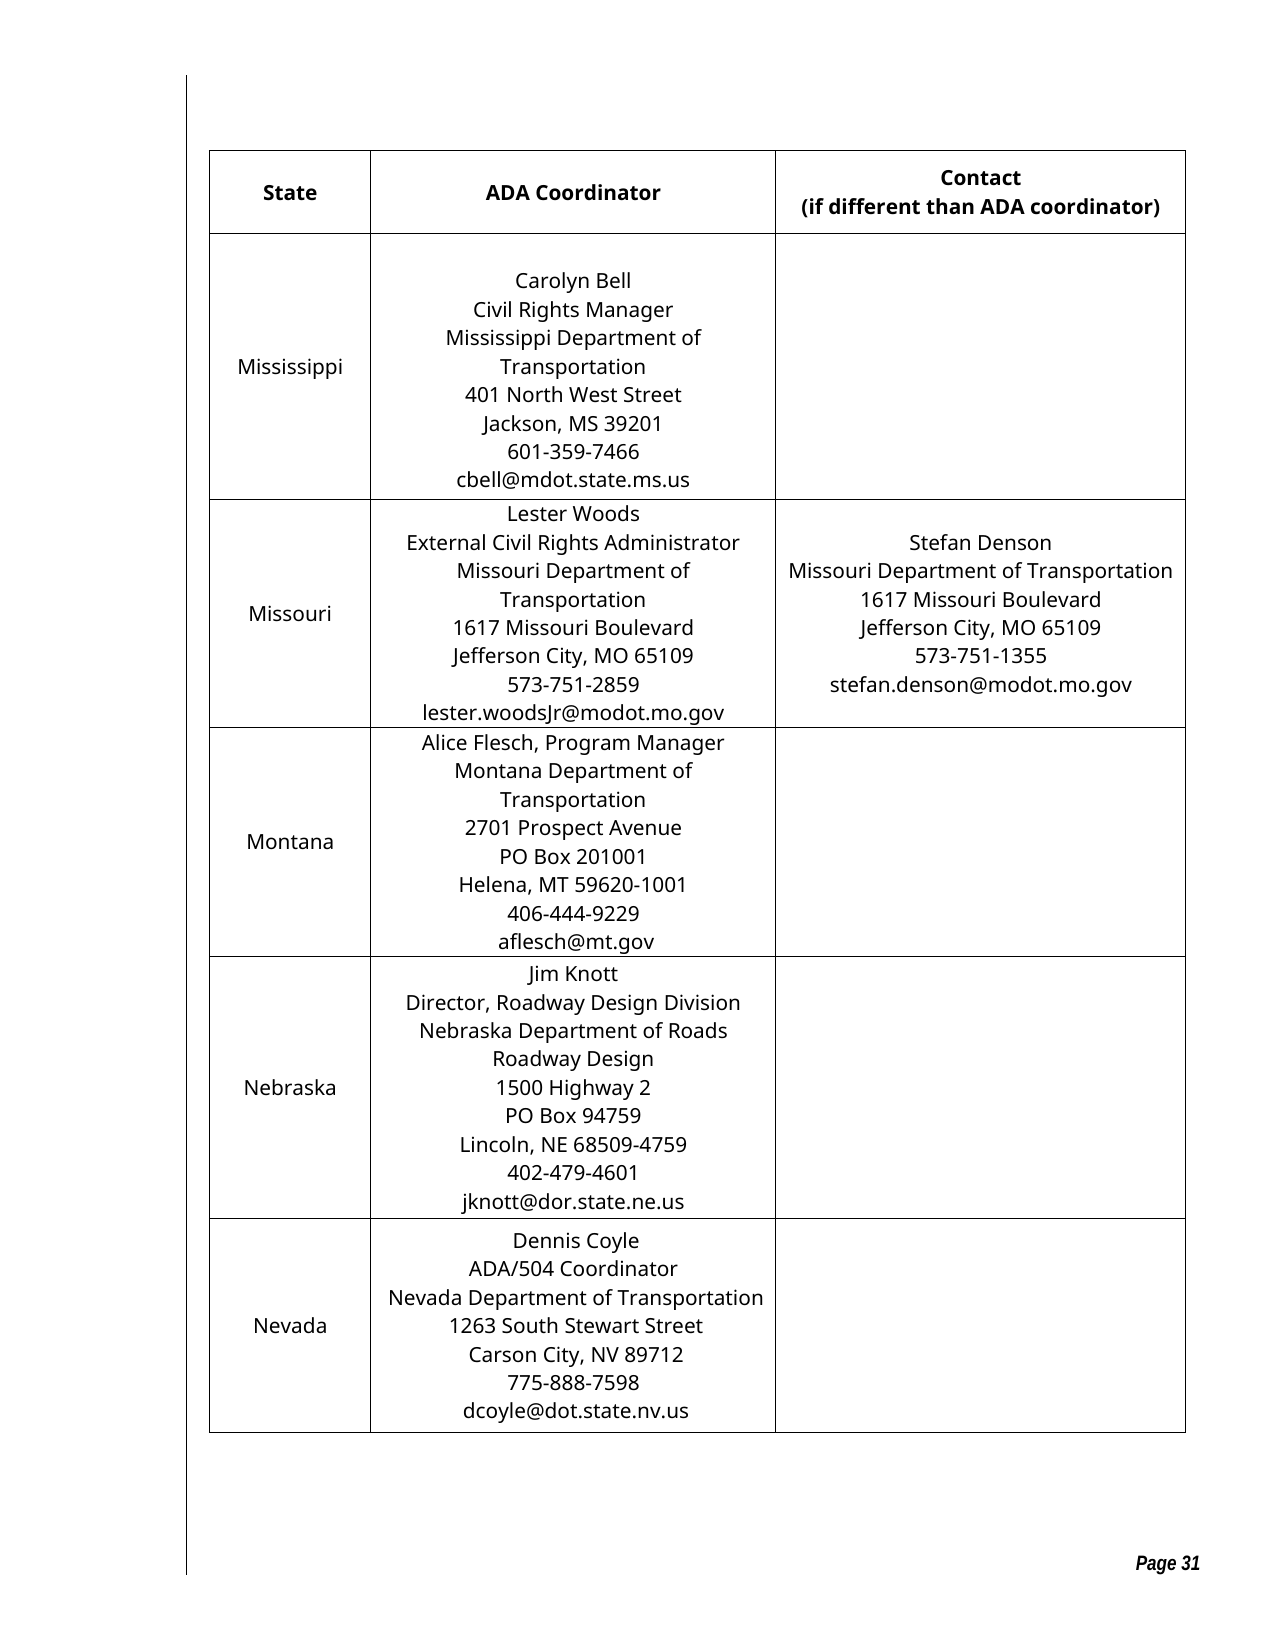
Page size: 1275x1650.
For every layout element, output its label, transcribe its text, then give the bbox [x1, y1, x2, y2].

table_cell Nevada [210, 1219, 370, 1432]
table_cell [776, 957, 1185, 1218]
table_cell Jim Knott Director, Roadway Design Division Nebraska Department of Roads Roadway Design 1500 Highway 2 PO Box 94759 Lincoln, NE 68509-4759 402-479-4601 jknott@dor.state.ne.us [371, 957, 775, 1218]
table_header ADA Coordinator [371, 151, 775, 233]
table_cell Nebraska [210, 957, 370, 1218]
table_cell Stefan Denson Missouri Department of Transportation 1617 Missouri Boulevard Jefferson City, MO 65109 573-751-1355 stefan.denson@modot.mo.gov [776, 500, 1185, 727]
table_cell Montana [210, 728, 370, 956]
table_cell Carolyn Bell Civil Rights Manager Mississippi Department of Transportation 401 North West Street Jackson, MS 39201 601-359-7466 cbell@mdot.state.ms.us [371, 234, 775, 498]
table_header Contact (if different than ADA coordinator) [776, 151, 1185, 233]
table_cell Mississippi [210, 234, 370, 498]
table_cell Missouri [210, 500, 370, 727]
table_cell Alice Flesch, Program Manager Montana Department of Transportation 2701 Prospect Avenue PO Box 201001 Helena, MT 59620-1001 406-444-9229 aflesch@mt.gov [371, 728, 775, 956]
table_cell [776, 728, 1185, 956]
table_cell [776, 1219, 1185, 1432]
table_cell Lester Woods External Civil Rights Administrator Missouri Department of Transportation 1617 Missouri Boulevard Jefferson City, MO 65109 573-751-2859 lester.woodsJr@modot.mo.gov [371, 500, 775, 727]
table_cell Dennis Coyle ADA/504 Coordinator Nevada Department of Transportation 1263 South Stewart Street Carson City, NV 89712 775-888-7598 dcoyle@dot.state.nv.us [371, 1219, 775, 1432]
table_cell [776, 234, 1185, 498]
table_header State [210, 151, 370, 233]
